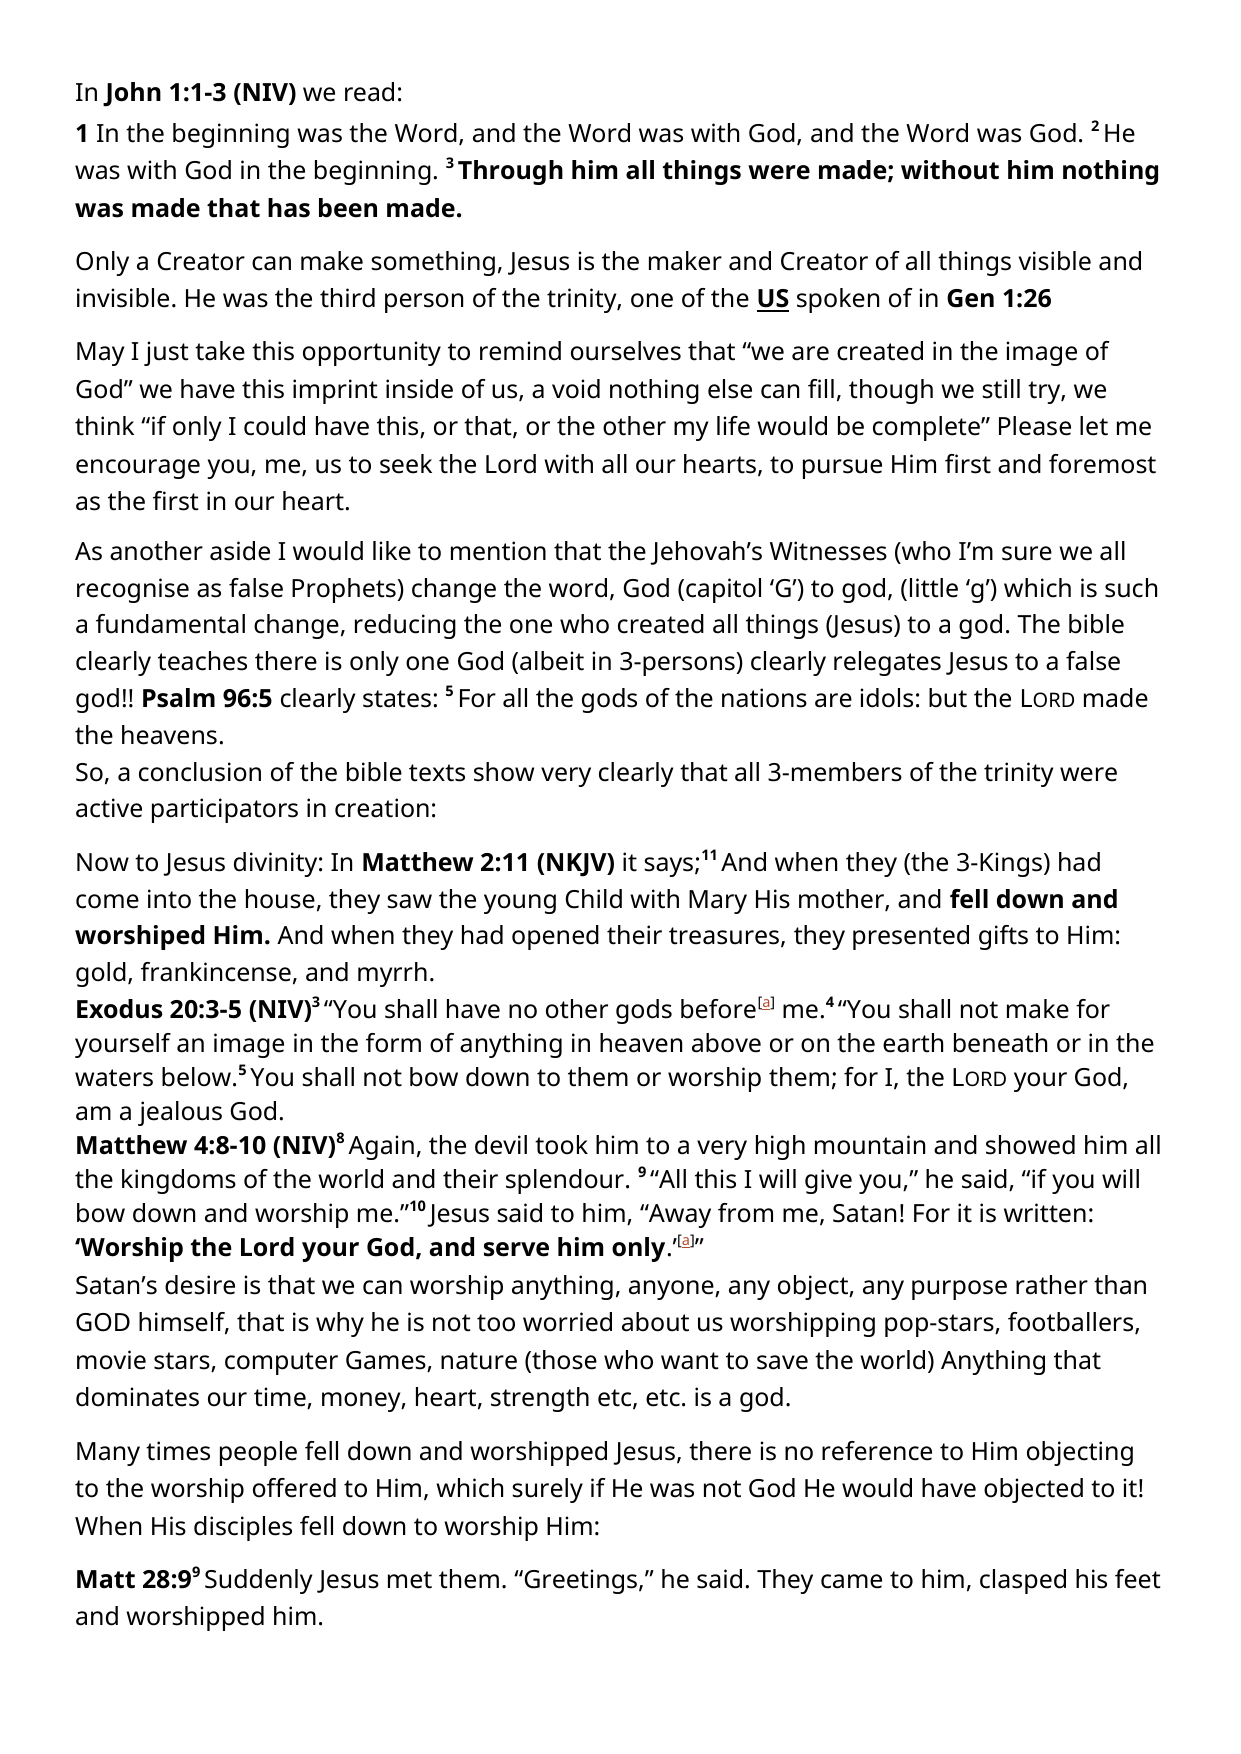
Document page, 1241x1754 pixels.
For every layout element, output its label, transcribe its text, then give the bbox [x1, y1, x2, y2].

subtitle Now to Jesus divinity: In Matthew 2:11 (NKJV) it says;11 And when they (the 3-Kings) had come into the house, they saw the young Child with Mary His mother, and fell down and worshiped Him. And when they had opened their treasures, they presented gifts to Him: gold, frankincense, and myrrh. [75, 844, 1165, 989]
text Matt 28:99 Suddenly Jesus met them. “Greetings,” he said. They came to him, clasped his feet and worshipped him. [75, 1558, 1165, 1633]
text So, a conclusion of the bible texts show very clearly that all 3-members of the trinity were active participators in creation: [75, 754, 1165, 825]
text Satan’s desire is that we can worship anything, anyone, any object, any purpose rather than GOD himself, that is why he is not too worried about us worshipping pop-stars, footballers, movie stars, computer Games, nature (those who want to save the world) Anything that dominates our time, money, heart, strength etc, etc. is a god. [75, 1264, 1165, 1414]
subtitle As another aside I would like to mention that the Jehovah’s Witnesses (who I’m sure we all recognise as false Prophets) change the word, God (capitol ‘G’) to god, (little ‘g’) which is such a fundamental change, reducing the one who created all things (Jesus) to a god. The bible clearly teaches there is only one God (albeit in 3-persons) clearly relegates Jesus to a false god!! Psalm 96:5 clearly states: 5 For all the gods of the nations are idols: but the Lord made the heavens. [75, 534, 1165, 752]
text Only a Creator can make something, Jesus is the maker and Creator of all things visible and invisible. He was the third person of the trinity, one of the US spoken of in Gen 1:26 [75, 240, 1165, 315]
text Many times people fell down and worshipped Jesus, there is no reference to Him objecting to the worship offered to Him, which surely if He was not God He would have objected to it! When His disciples fell down to worship Him: [75, 1430, 1165, 1542]
text 1 In the beginning was the Word, and the Word was with God, and the Word was God. 2 He was with God in the beginning. 3 Through him all things were made; without him nothing was made that has been made. [75, 112, 1165, 224]
text Exodus 20:3-5 (NIV)3 “You shall have no other gods before[a] me.4 “You shall not make for yourself an image in the form of anything in heaven above or on the earth beneath or in the waters below.5 You shall not bow down to them or worship them; for I, the Lord your God, am a jealous God. [75, 992, 1165, 1128]
subtitle In John 1:1-3 (NIV) we read: [75, 75, 1165, 109]
text Matthew 4:8-10 (NIV)8 Again, the devil took him to a very high mountain and showed him all the kingdoms of the world and their splendour. 9 “All this I will give you,” he said, “if you will bow down and worship me.”10 Jesus said to him, “Away from me, Satan! For it is written: ‘Worship the Lord your God, and serve him only.’[a]” [75, 1128, 1165, 1264]
text May I just take this opportunity to remind ourselves that “we are created in the image of God” we have this imprint inside of us, a void nothing else can fill, though we still try, we think “if only I could have this, or that, or the other my life would be complete” Please let me encourage you, me, us to seek the Lord with all our hearts, to pursue Him first and foremost as the first in our heart. [75, 331, 1165, 518]
